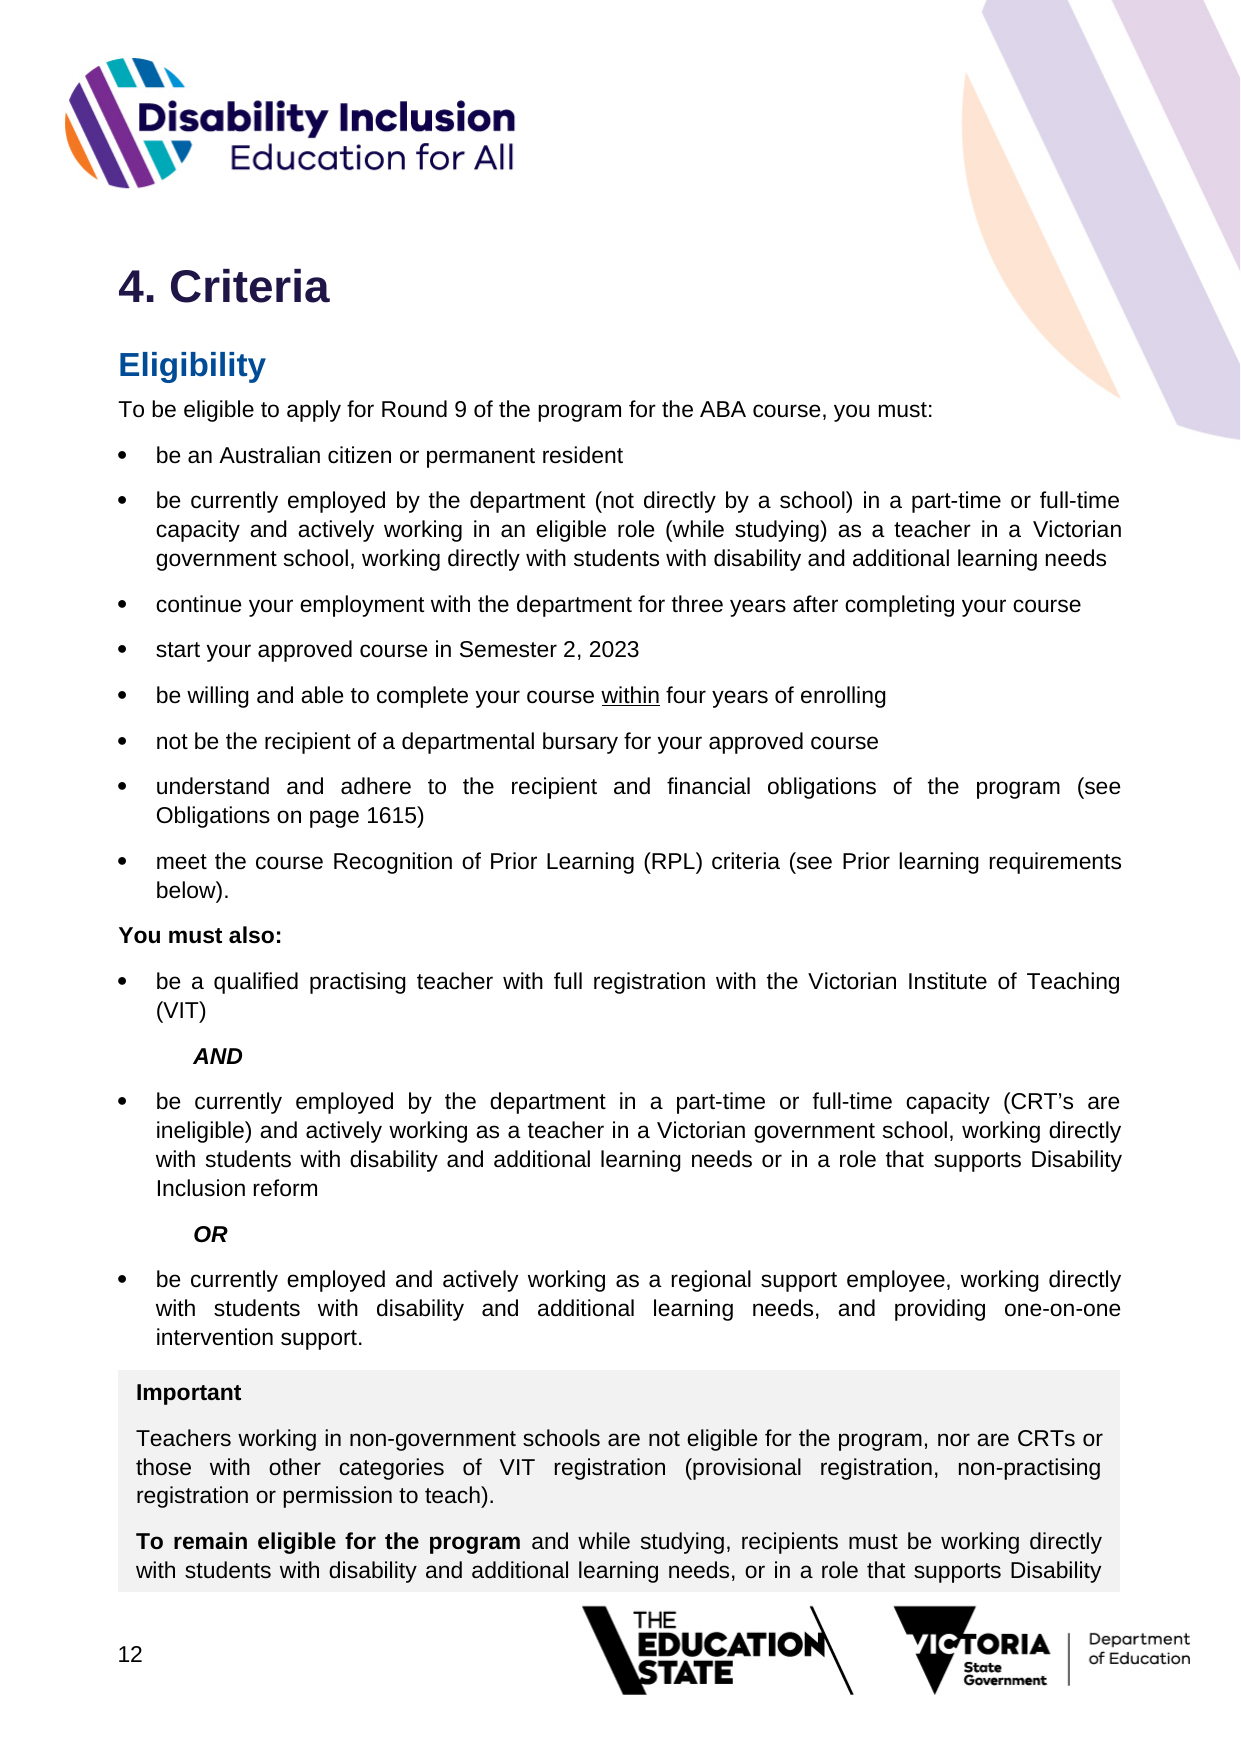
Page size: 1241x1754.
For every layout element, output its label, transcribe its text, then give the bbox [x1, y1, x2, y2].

text be currently employed by the department (not directly by a school) in a part-time or full-time capacity and actively working in an eligible role (while studying) as a teacher in a Victorian government school, working directly with students with disability and additional learning needs [118, 487, 1122, 572]
text start your approved course in Semester 2, 2023 [118, 636, 1122, 663]
text continue your employment with the department for three years after completing your course [118, 591, 1122, 617]
text To be eligible to apply for Round 9 of the program for the ABA course, you must: [118, 396, 1122, 422]
list OR [193, 1221, 1122, 1247]
text be a qualified practising teacher with full registration with the Victorian Institute of Teaching (VIT) [118, 968, 1122, 1023]
text You must also: [118, 922, 1122, 949]
text not be the recipient of a departmental bursary for your approved course [118, 728, 1122, 754]
text be an Australian citizen or permanent resident [118, 442, 1122, 468]
text be currently employed and actively working as a regional support employee, working directly with students with disability and additional learning needs, and providing one-on-one intervention support. [118, 1266, 1122, 1351]
subtitle 4. Criteria [118, 259, 1122, 312]
picture [6, 0, 1241, 1754]
text be currently employed by the department in a part-time or full-time capacity (CRT’s are ineligible) and actively working as a teacher in a Victorian government school, working directly with students with disability and additional learning needs or in a role that supports Disability Inclusion reform [118, 1088, 1122, 1202]
list AND [193, 1043, 1122, 1069]
text be willing and able to complete your course within four years of enrolling [118, 682, 1122, 708]
subtitle Eligibility [118, 345, 1122, 383]
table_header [118, 1370, 1120, 1592]
text understand and adhere to the recipient and financial obligations of the program (see Obligations on page 16) [118, 773, 1122, 829]
text meet the course Recognition of Prior Learning (RPL) criteria (see Prior learning requirements below). [118, 848, 1122, 903]
